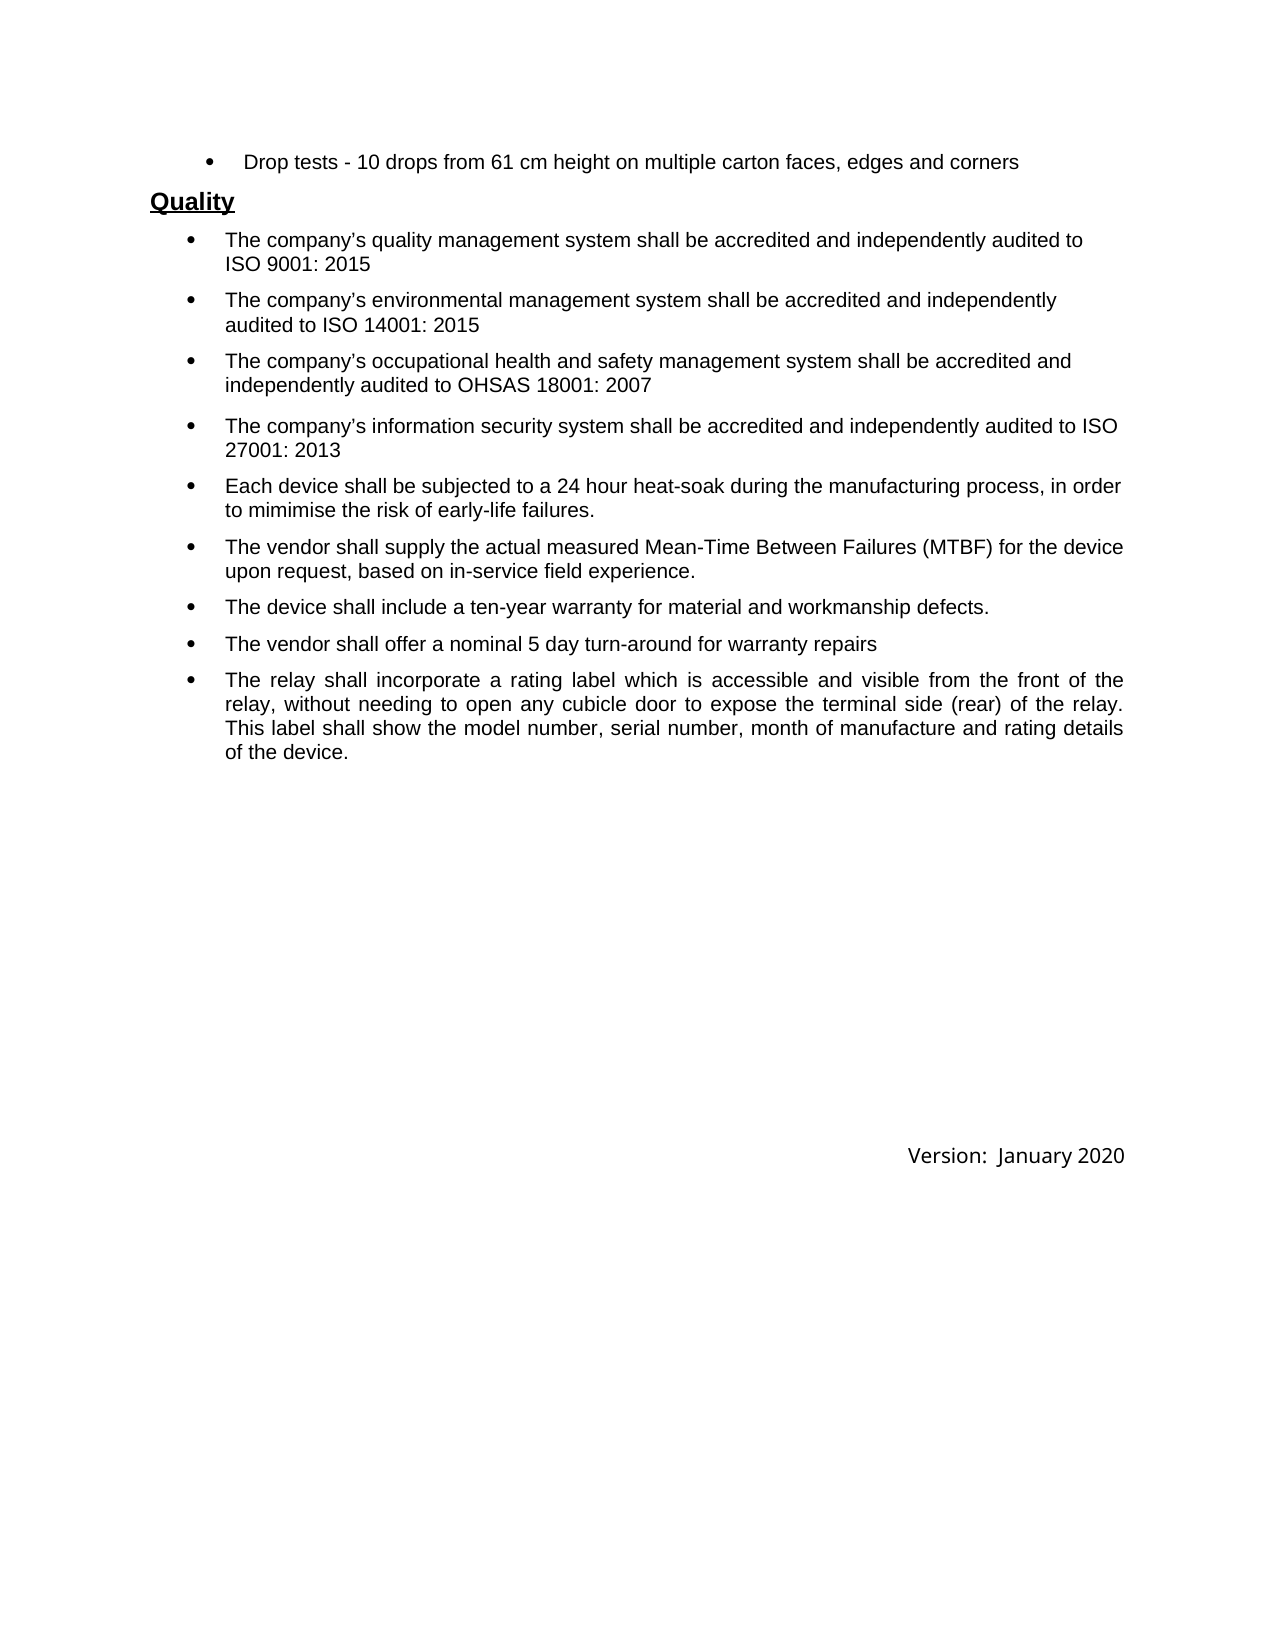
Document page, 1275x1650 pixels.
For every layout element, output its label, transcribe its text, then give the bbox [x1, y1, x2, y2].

list The device shall include a ten-year warranty for material and workmanship defects. [187, 595, 1125, 619]
list The company’s information security system shall be accredited and independently audited to ISO 27001: 2013 [187, 413, 1125, 462]
list Drop tests - 10 drops from 61 cm height on multiple carton faces, edges and corners [206, 150, 1125, 174]
list Each device shall be subjected to a 24 hour heat-soak during the manufacturing process, in order to mimimise the risk of early-life failures. [187, 474, 1125, 522]
list The vendor shall offer a nominal 5 day turn-around for warranty repairs [187, 632, 1125, 656]
list The company’s quality management system shall be accredited and independently audited to ISO 9001: 2015 [187, 228, 1125, 276]
list The company’s occupational health and safety management system shall be accredited and independently audited to OHSAS 18001: 2007 [187, 349, 1125, 397]
list The company’s environmental management system shall be accredited and independently audited to ISO 14001: 2015 [187, 288, 1125, 336]
text Version: January 2020 [239, 1141, 1125, 1170]
list The relay shall incorporate a rating label which is accessible and visible from the front of the relay, without needing to open any cubicle door to expose the terminal side (rear) of the relay. This label shall show the model number, serial number, month of manufacture and rating details of the device. [187, 668, 1125, 764]
list The vendor shall supply the actual measured Mean-Time Between Failures (MTBF) for the device upon request, based on in-service field experience. [187, 534, 1125, 583]
text Quality [150, 187, 1125, 215]
